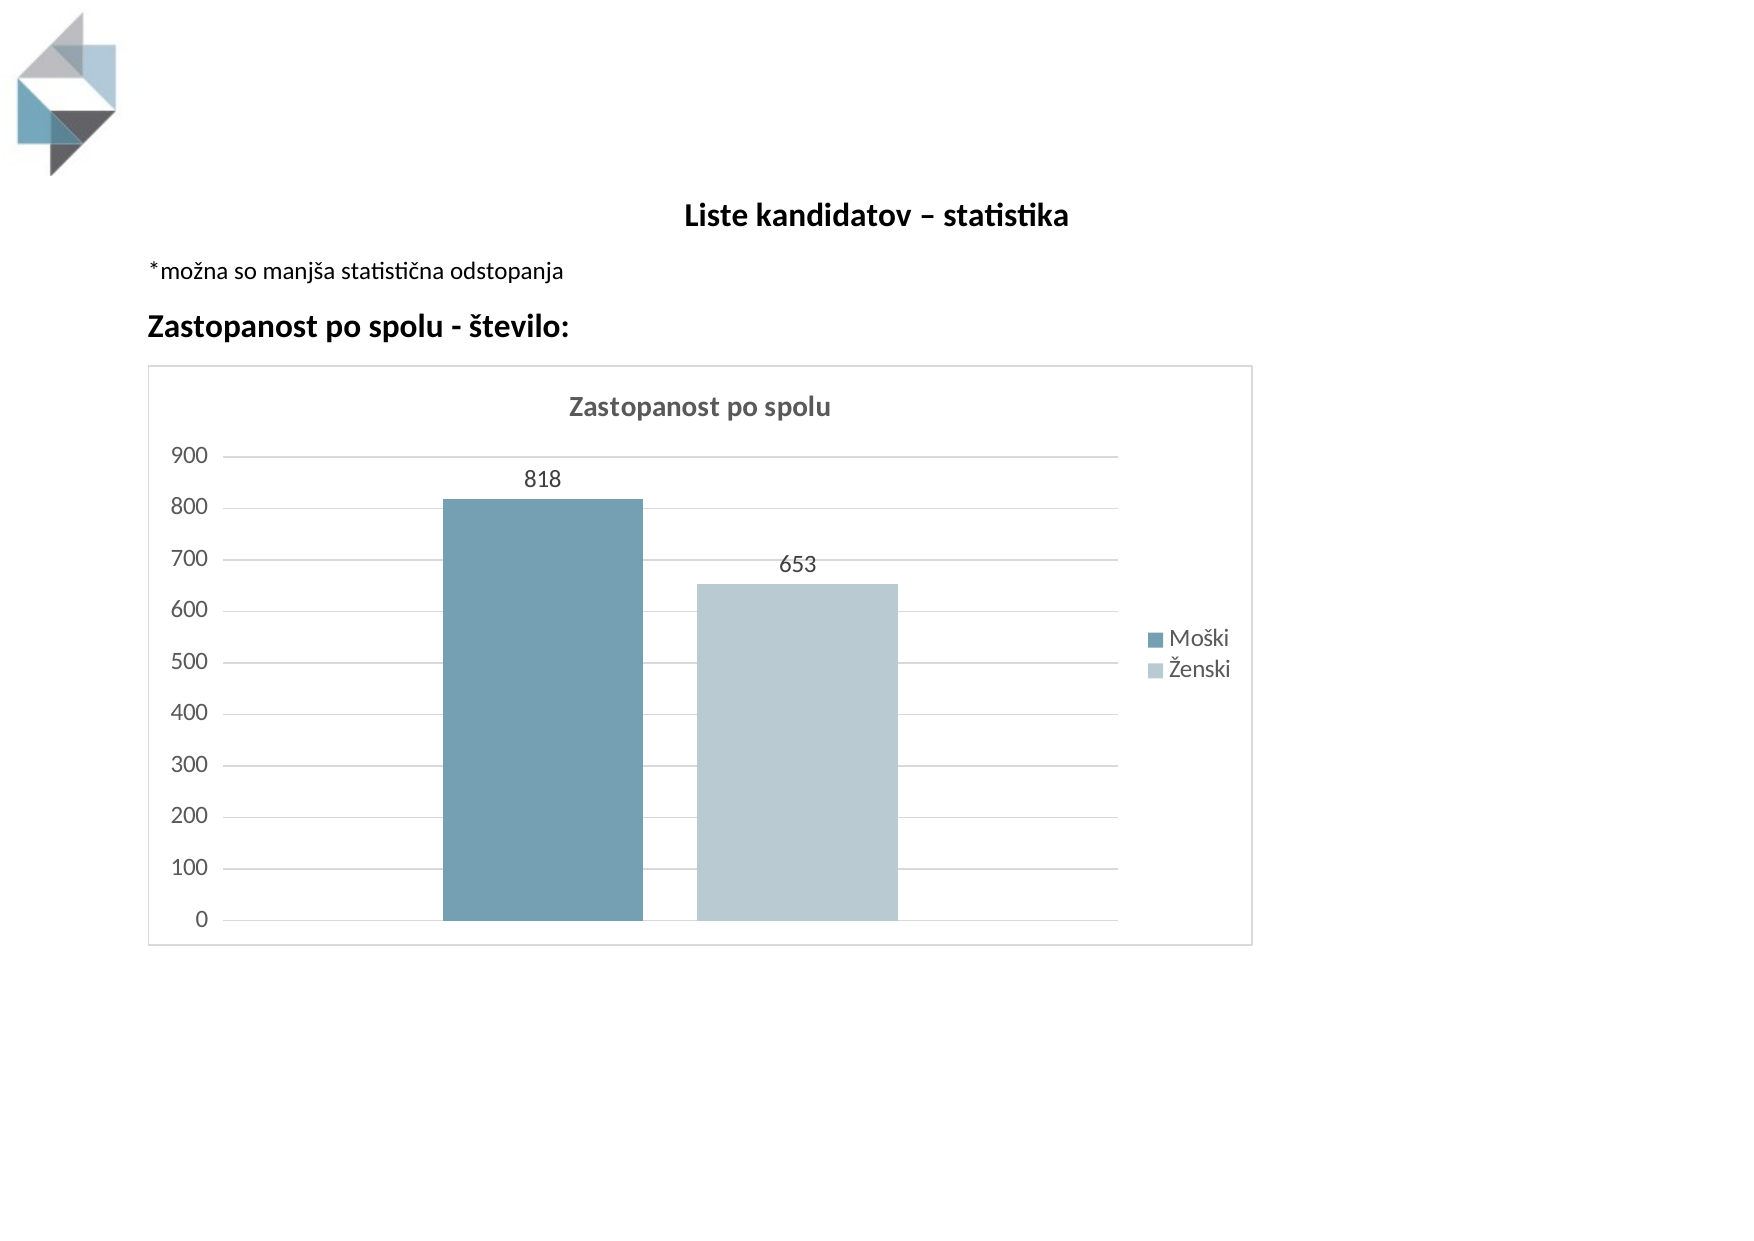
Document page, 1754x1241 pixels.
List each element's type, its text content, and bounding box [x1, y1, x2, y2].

text Zastopanost po spolu - število: [148, 305, 1606, 345]
picture [0, 7, 132, 173]
text Liste kandidatov – statistika [148, 194, 1606, 235]
text *možna so manjša statistična odstopanja [148, 255, 1606, 286]
